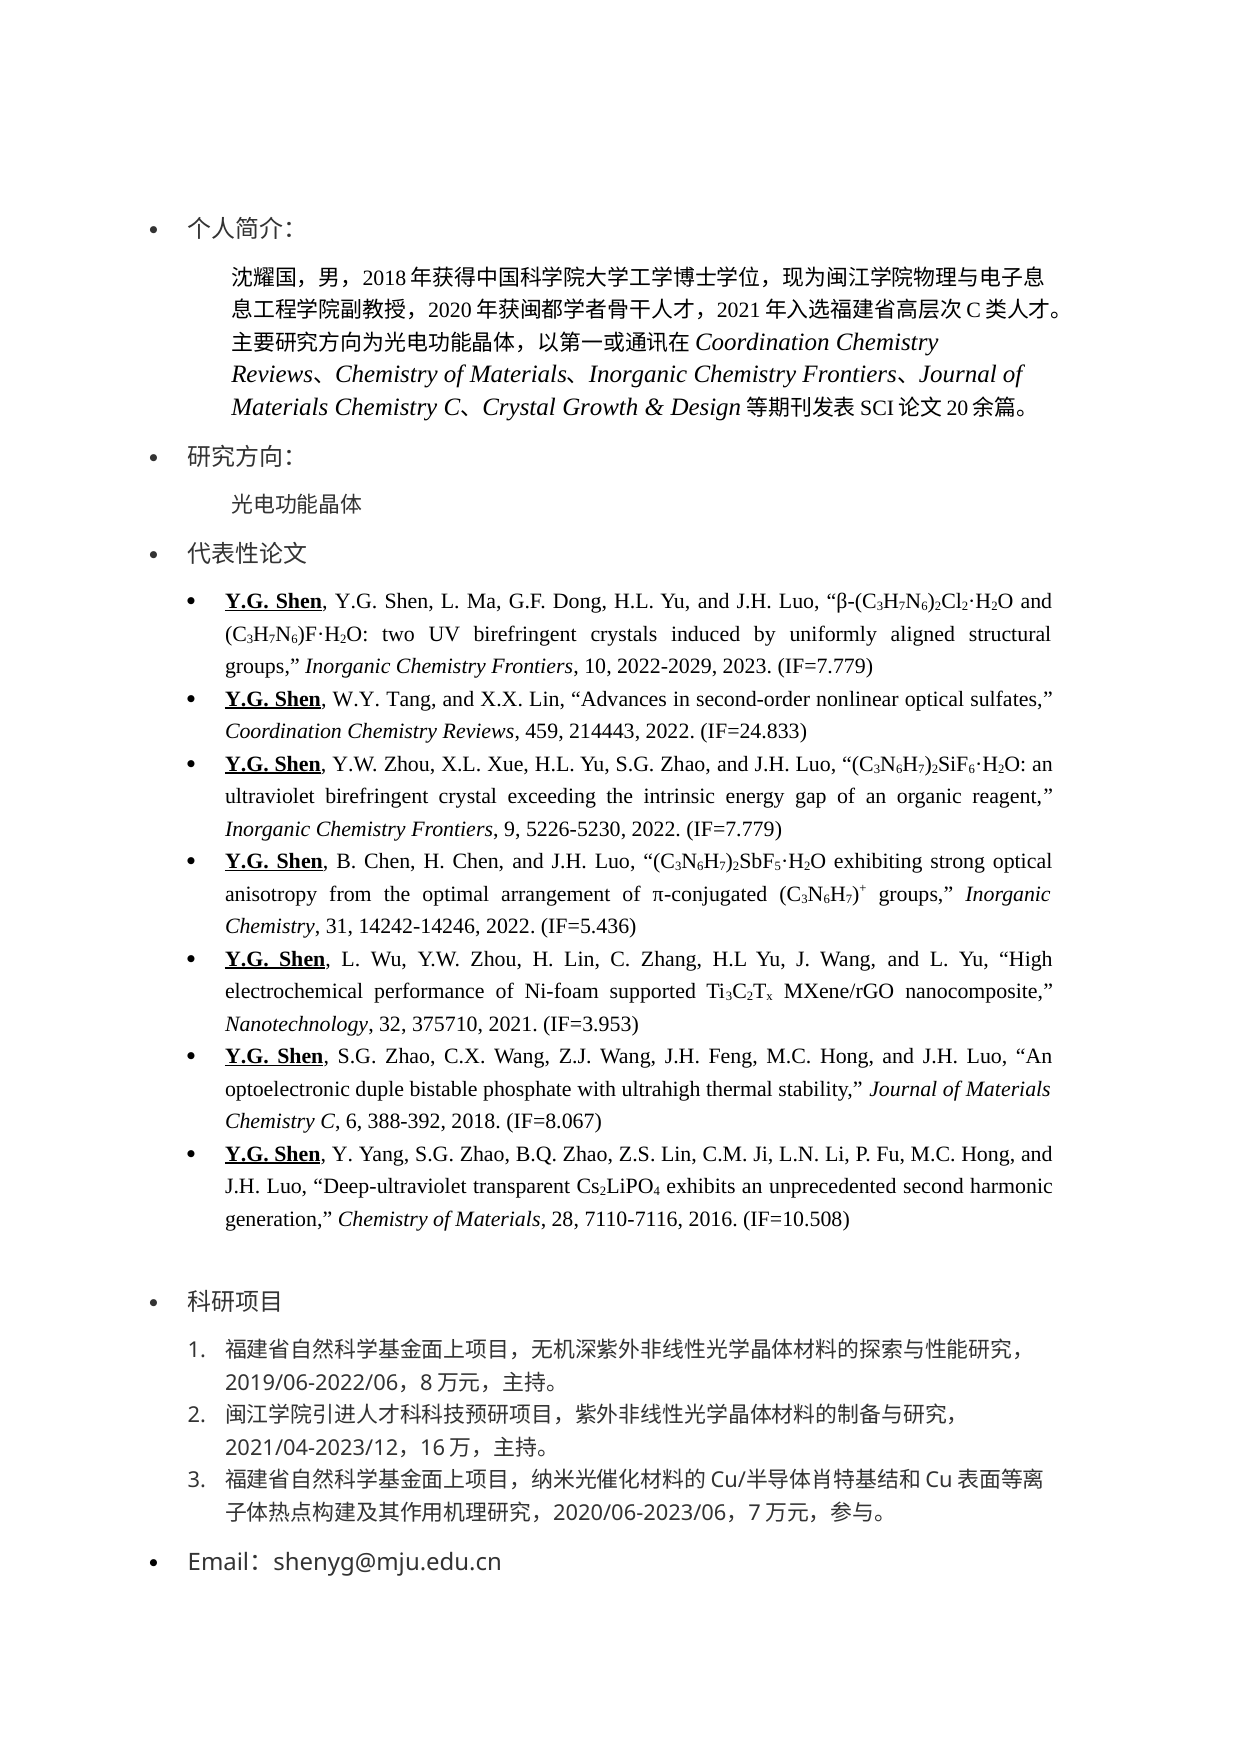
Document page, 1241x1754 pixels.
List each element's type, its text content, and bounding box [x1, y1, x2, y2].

list Y.G. Shen, L. Wu, Y.W. Zhou, H. Lin, C. Zhang, H.L Yu, J. Wang, and L. Yu, “High electrochemical performance of Ni-foam supported Ti3C2Tx MXene/rGO nanocomposite,” Nanotechnology, 32, 375710, 2021. (IF=3.953) [187, 942, 1053, 1039]
list 代表性论文 [150, 519, 1053, 584]
list Y.G. Shen, B. Chen, H. Chen, and J.H. Luo, “(C3N6H7)2SbF5·H2O exhibiting strong optical anisotropy from the optimal arrangement of π-conjugated (C3N6H7)+ groups,” Inorganic Chemistry, 31, 14242-14246, 2022. (IF=5.436) [187, 844, 1053, 942]
list 闽江学院引进人才科科技预研项目，紫外非线性光学晶体材料的制备与研究，2021/04-2023/12，16万，主持。 [187, 1397, 1053, 1462]
list Y.G. Shen, W.Y. Tang, and X.X. Lin, “Advances in second-order nonlinear optical sulfates,” Coordination Chemistry Reviews, 459, 214443, 2022. (IF=24.833) [187, 682, 1053, 747]
list 个人简介： [150, 194, 1053, 259]
list Email：shenyg@mju.edu.cn [150, 1527, 1053, 1592]
list 福建省自然科学基金面上项目，纳米光催化材料的Cu/半导体肖特基结和Cu表面等离子体热点构建及其作用机理研究，2020/06-2023/06，7万元，参与。 [187, 1462, 1053, 1527]
list 科研项目 [150, 1267, 1053, 1332]
text 光电功能晶体 [231, 487, 1053, 519]
list Y.G. Shen, Y.W. Zhou, X.L. Xue, H.L. Yu, S.G. Zhao, and J.H. Luo, “(C3N6H7)2SiF6·H2O: an ultraviolet birefringent crystal exceeding the intrinsic energy gap of an organic reagent,” Inorganic Chemistry Frontiers, 9, 5226-5230, 2022. (IF=7.779) [187, 747, 1053, 844]
list 研究方向： [150, 422, 1053, 487]
list Y.G. Shen, S.G. Zhao, C.X. Wang, Z.J. Wang, J.H. Feng, M.C. Hong, and J.H. Luo, “An optoelectronic duple bistable phosphate with ultrahigh thermal stability,” Journal of Materials Chemistry C, 6, 388-392, 2018. (IF=8.067) [187, 1039, 1053, 1137]
text 沈耀国，男，2018年获得中国科学院大学工学博士学位，现为闽江学院物理与电子息息工程学院副教授，2020年获闽都学者骨干人才，2021年入选福建省高层次C类人才。主要研究方向为光电功能晶体，以第一或通讯在Coordination Chemistry Reviews、Chemistry of Materials、Inorganic Chemistry Frontiers、Journal of Materials Chemistry C、Crystal Growth & Design等期刊发表SCI论文20余篇。 [231, 259, 1053, 422]
list 福建省自然科学基金面上项目，无机深紫外非线性光学晶体材料的探索与性能研究，2019/06-2022/06，8万元，主持。 [187, 1332, 1053, 1397]
list Y.G. Shen, Y.G. Shen, L. Ma, G.F. Dong, H.L. Yu, and J.H. Luo, “β-(C3H7N6)2Cl2·H2O and (C3H7N6)F·H2O: two UV birefringent crystals induced by uniformly aligned structural groups,” Inorganic Chemistry Frontiers, 10, 2022-2029, 2023. (IF=7.779) [187, 584, 1053, 682]
list Y.G. Shen, Y. Yang, S.G. Zhao, B.Q. Zhao, Z.S. Lin, C.M. Ji, L.N. Li, P. Fu, M.C. Hong, and J.H. Luo, “Deep-ultraviolet transparent Cs2LiPO4 exhibits an unprecedented second harmonic generation,” Chemistry of Materials, 28, 7110-7116, 2016. (IF=10.508) [187, 1137, 1053, 1234]
